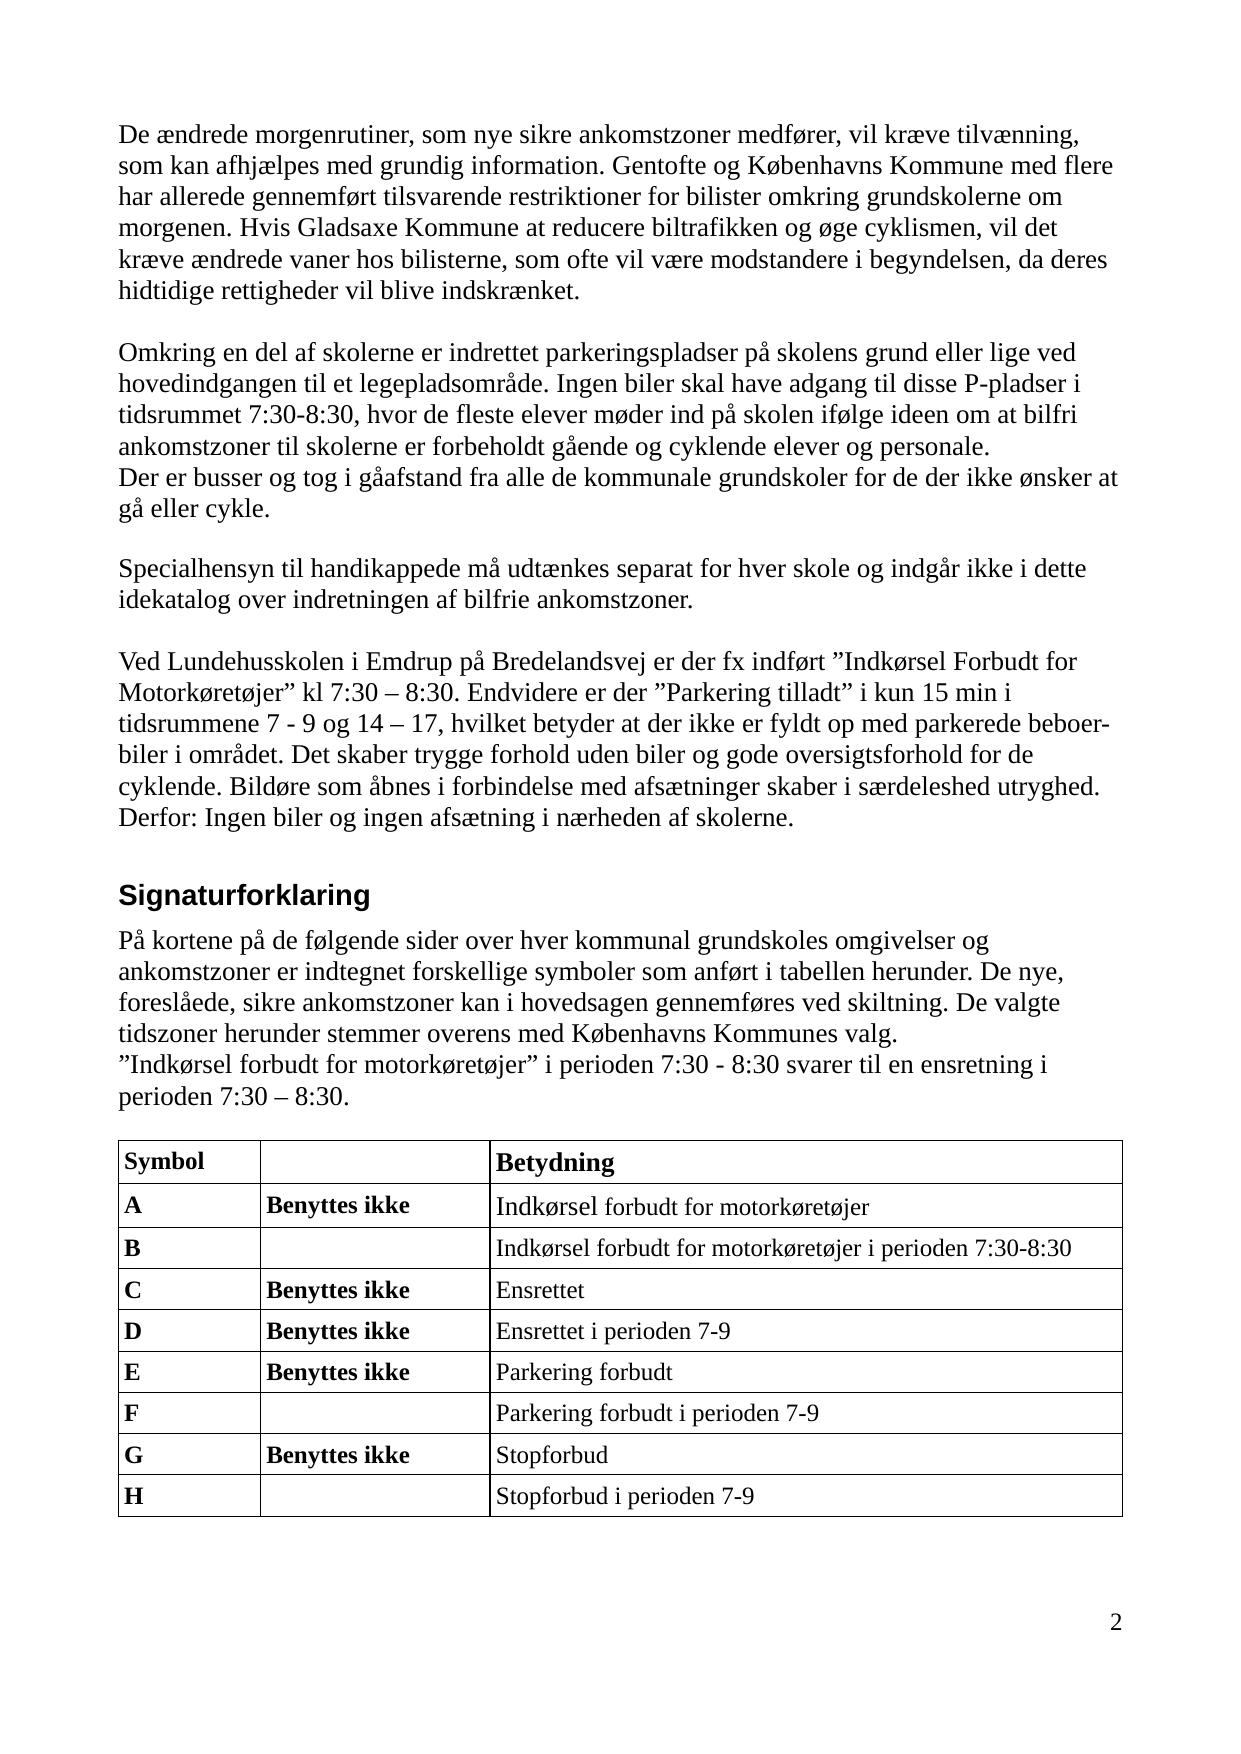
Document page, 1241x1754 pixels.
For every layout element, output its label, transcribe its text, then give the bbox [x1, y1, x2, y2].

table_cell Benyttes ikke [261, 1310, 489, 1351]
table_cell Stopforbud [491, 1434, 1122, 1474]
table_cell Indkørsel forbudt for motorkøretøjer i perioden 7:30-8:30 [491, 1228, 1122, 1268]
table_cell F [119, 1393, 260, 1433]
table_cell A [119, 1184, 260, 1227]
table_header Betydning [491, 1141, 1122, 1183]
text Omkring en del af skolerne er indrettet parkeringspladser på skolens grund eller lige ved hovedindgangen til et legepladsområde. Ingen biler skal have adgang til disse P-pladser i tidsrummet 7:30-8:30, hvor de fleste elever møder ind på skolen ifølge ideen om at bilfri ankomstzoner til skolerne er forbeholdt gående og cyklende elever og personale. [118, 336, 1122, 461]
table_cell E [119, 1352, 260, 1392]
table_cell G [119, 1434, 260, 1474]
table_cell Benyttes ikke [261, 1352, 489, 1392]
text Der er busser og tog i gåafstand fra alle de kommunale grundskoler for de der ikke ønsker at gå eller cykle. [118, 461, 1122, 552]
table_cell Stopforbud i perioden 7-9 [491, 1475, 1122, 1516]
text Ved Lundehusskolen i Emdrup på Bredelandsvej er der fx indført ”Indkørsel Forbudt for Motorkøretøjer” kl 7:30 – 8:30. Endvidere er der ”Parkering tilladt” i kun 15 min i tidsrummene 7 - 9 og 14 – 17, hvilket betyder at der ikke er fyldt op med parkerede beboer-biler i området. Det skaber trygge forhold uden biler og gode oversigtsforhold for de cyklende. Bildøre som åbnes i forbindelse med afsætninger skaber i særdeleshed utryghed. Derfor: Ingen biler og ingen afsætning i nærheden af skolerne. [118, 645, 1122, 832]
table_cell Benyttes ikke [261, 1434, 489, 1474]
text Specialhensyn til handikappede må udtænkes separat for hver skole og indgår ikke i dette idekatalog over indretningen af bilfrie ankomstzoner. [118, 552, 1122, 614]
table_cell Benyttes ikke [261, 1269, 489, 1309]
table_header [261, 1141, 489, 1183]
table_cell Ensrettet i perioden 7-9 [491, 1310, 1122, 1351]
table_cell [261, 1475, 489, 1516]
table_cell [261, 1228, 489, 1268]
text På kortene på de følgende sider over hver kommunal grundskoles omgivelser og ankomstzoner er indtegnet forskellige symboler som anført i tabellen herunder. De nye, foreslåede, sikre ankomstzoner kan i hovedsagen gennemføres ved skiltning. De valgte tidszoner herunder stemmer overens med Københavns Kommunes valg. [118, 924, 1122, 1048]
subtitle Signaturforklaring [118, 878, 1122, 911]
table_cell Parkering forbudt i perioden 7-9 [491, 1393, 1122, 1433]
table_cell D [119, 1310, 260, 1351]
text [118, 118, 1122, 305]
table_cell B [119, 1228, 260, 1268]
table_cell [261, 1393, 489, 1433]
table_cell C [119, 1269, 260, 1309]
table_cell Ensrettet [491, 1269, 1122, 1309]
table_cell Parkering forbudt [491, 1352, 1122, 1392]
table_cell Benyttes ikke [261, 1184, 489, 1227]
table_header Symbol [119, 1141, 260, 1183]
table_cell H [119, 1475, 260, 1516]
text ”Indkørsel forbudt for motorkøretøjer” i perioden 7:30 - 8:30 svarer til en ensretning i perioden 7:30 – 8:30. [118, 1048, 1122, 1111]
table_cell Indkørsel forbudt for motorkøretøjer [491, 1184, 1122, 1227]
